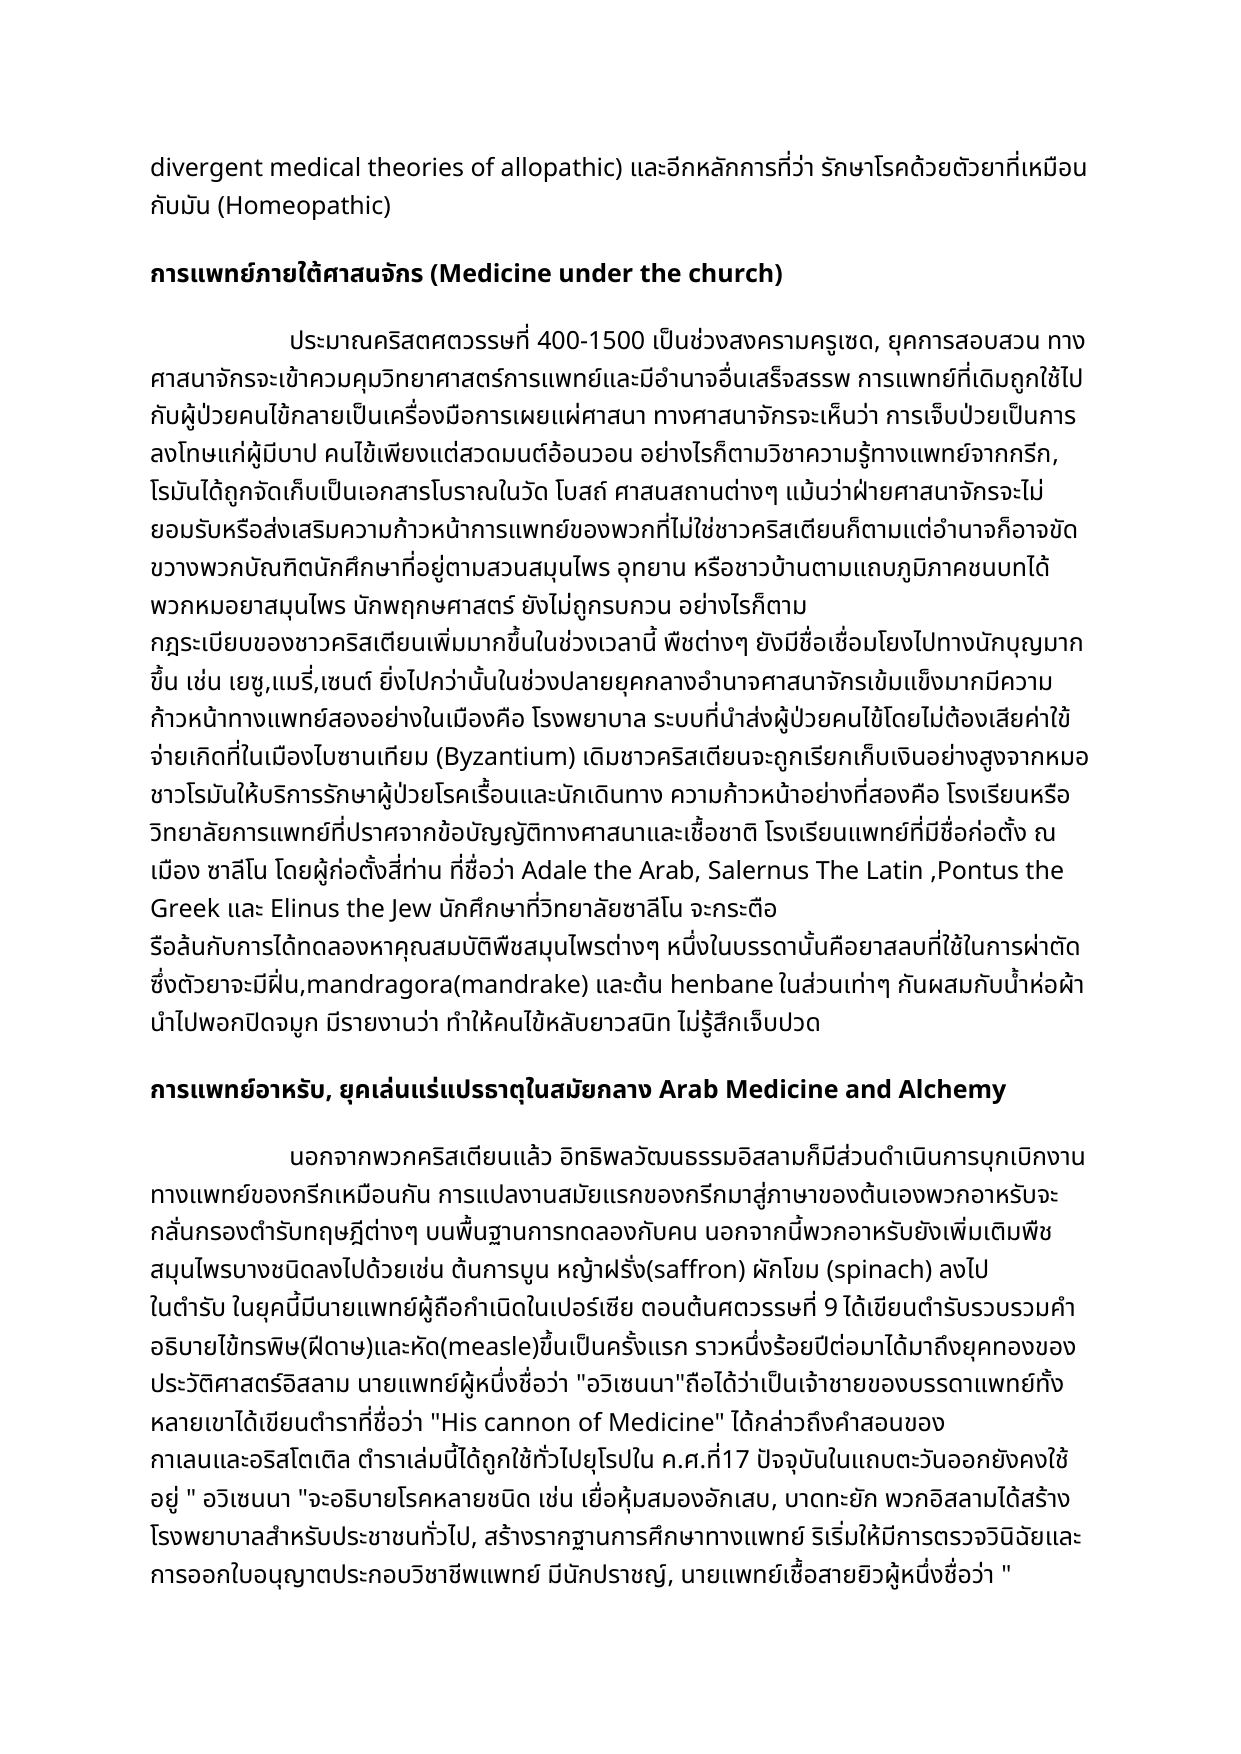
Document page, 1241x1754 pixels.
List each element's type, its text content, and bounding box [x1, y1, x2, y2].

text การแพทย์ภายใต้ศาสนจักร (Medicine under the church) [150, 255, 1090, 293]
text การแพทย์อาหรับ, ยุคเล่นแร่แปรธาตุในสมัยกลาง Arab Medicine and Alchemy [150, 1071, 1090, 1109]
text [150, 1139, 1090, 1594]
text ประมาณคริสตศตวรรษที่ 400-1500 เป็นช่วงสงครามครูเซด, ยุคการสอบสวน ทางศาสนาจักรจะเข้าควมคุมวิทยาศาสตร์การแพทย์และมีอำนาจอื่นเสร็จสรรพ การแพทย์ที่เดิมถูกใช้ไปกับผู้ป่วยคนไข้กลายเป็นเครื่องมือการเผยแผ่ศาสนา ทางศาสนาจักรจะเห็นว่า การเจ็บป่วยเป็นการลงโทษแก่ผู้มีบาป คนไข้เพียงแต่สวดมนต์อ้อนวอน อย่างไรก็ตามวิชาความรู้ทางแพทย์จากกรีก, โรมันได้ถูกจัดเก็บเป็นเอกสารโบราณในวัด โบสถ์ ศาสนสถานต่างๆ แม้นว่าฝ่ายศาสนาจักรจะไม่ยอมรับหรือส่งเสริมความก้าวหน้าการแพทย์ของพวกที่ไม่ใช่ชาวคริสเตียนก็ตามแต่อำนาจก็อาจขัดขวางพวกบัณฑิตนักศึกษาที่อยู่ตามสวนสมุนไพร อุทยาน หรือชาวบ้านตามแถบภูมิภาคชนบทได้ พวกหมอยาสมุนไพร นักพฤกษศาสตร์ ยังไม่ถูกรบกวน อย่างไรก็ตาม กฎระเบียบของชาวคริสเตียนเพิ่มมากขึ้นในช่วงเวลานี้ พืชต่างๆ ยังมีชื่อเชื่อมโยงไปทางนักบุญมากขึ้น เช่น เยซู,แมรี่,เซนต์ ยิ่งไปกว่านั้นในช่วงปลายยุคกลางอำนาจศาสนาจักรเข้มแข็งมากมีความก้าวหน้าทางแพทย์สองอย่างในเมืองคือ โรงพยาบาล ระบบที่นำส่งผู้ป่วยคนไข้โดยไม่ต้องเสียค่าใข้จ่ายเกิดที่ในเมืองไบซานเทียม (Byzantium) เดิมชาวคริสเตียนจะถูกเรียกเก็บเงินอย่างสูงจากหมอชาวโรมันให้บริการรักษาผู้ป่วยโรคเรื้อนและนักเดินทาง ความก้าวหน้าอย่างที่สองคือ โรงเรียนหรือวิทยาลัยการแพทย์ที่ปราศจากข้อบัญญัติทางศาสนาและเชื้อชาติ โรงเรียนแพทย์ที่มีชื่อก่อตั้ง ณ เมือง ซาลีโน โดยผู้ก่อตั้งสี่ท่าน ที่ชื่อว่า Adale the Arab, Salernus The Latin ,Pontus the Greek และ Elinus the Jew นักศึกษาที่วิทยาลัยซาลีโน จะกระตือ รือล้นกับการได้ทดลองหาคุณสมบัติพืชสมุนไพรต่างๆ หนึ่งในบรรดานั้นคือยาสลบที่ใช้ในการผ่าตัด ซึ่งตัวยาจะมีฝิ่น,mandragora(mandrake) และต้น henbaneในส่วนเท่าๆ กันผสมกับน้ำห่อผ้านำไปพอกปิดจมูก มีรายงานว่า ทำให้คนไข้หลับยาวสนิท ไม่รู้สึกเจ็บปวด [150, 322, 1090, 1042]
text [150, 150, 1090, 226]
